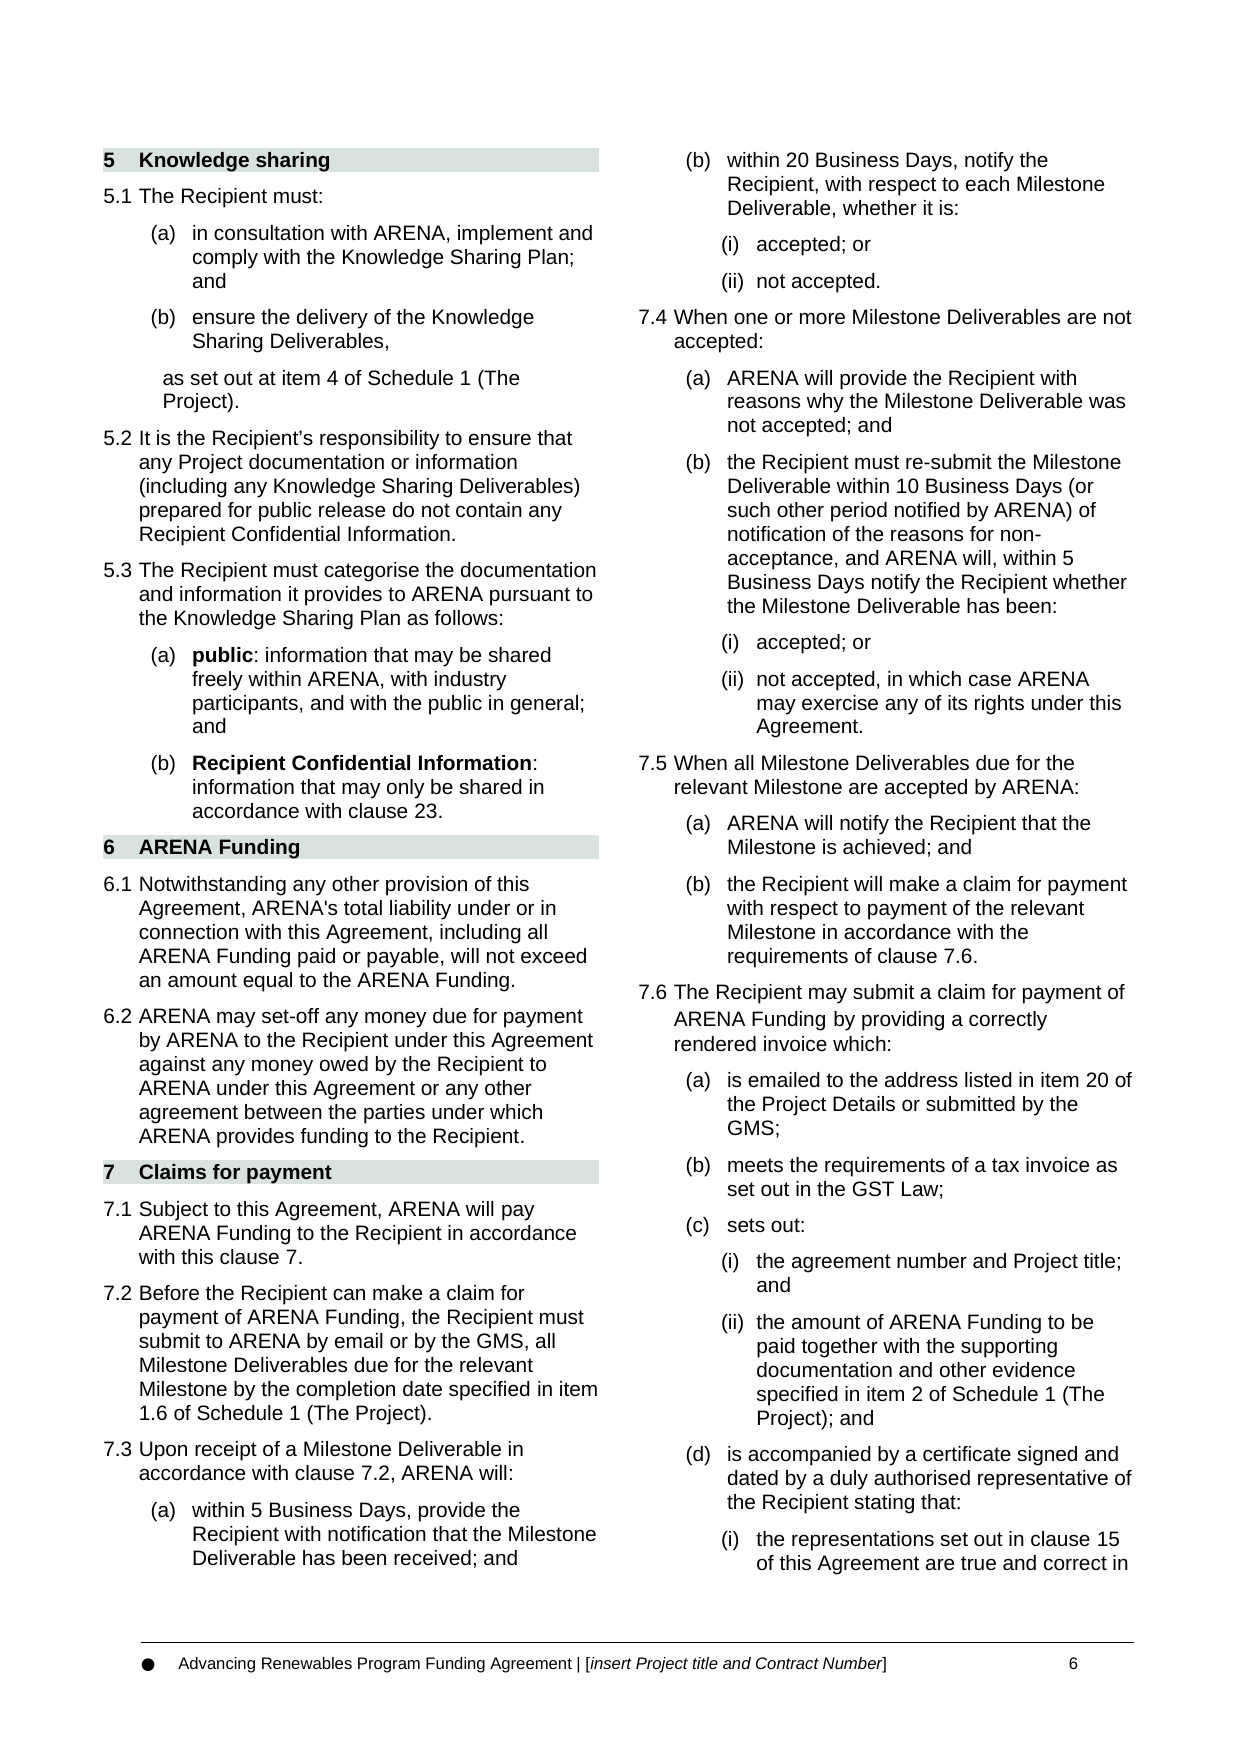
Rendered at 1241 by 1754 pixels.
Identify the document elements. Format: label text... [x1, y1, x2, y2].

subtitle the amount of ARENA Funding to be paid together with the supporting documentation and other evidence specified in item 2 of Schedule 1 (The Project); and [721, 1310, 1134, 1429]
subtitle The Recipient may submit a claim for payment of ARENA Funding by providing a correctly rendered invoice which: [638, 980, 1134, 1056]
subtitle Claims for payment [103, 1160, 599, 1184]
subtitle ARENA may set-off any money due for payment by ARENA to the Recipient under this Agreement against any money owed by the Recipient to ARENA under this Agreement or any other agreement between the parties under which ARENA provides funding to the Recipient. [103, 1004, 599, 1148]
subtitle accepted; or [721, 630, 1134, 654]
subtitle is accompanied by a certificate signed and dated by a duly authorised representative of the Recipient stating that: [685, 1442, 1134, 1514]
subtitle When one or more Milestone Deliverables are not accepted: [638, 305, 1134, 353]
subtitle ensure the delivery of the Knowledge Sharing Deliverables, [150, 305, 599, 353]
subtitle The Recipient must categorise the documentation and information it provides to ARENA pursuant to the Knowledge Sharing Plan as follows: [103, 558, 599, 630]
subtitle It is the Recipient’s responsibility to ensure that any Project documentation or information (including any Knowledge Sharing Deliverables) prepared for public release do not contain any Recipient Confidential Information. [103, 426, 599, 546]
subtitle Notwithstanding any other provision of this Agreement, ARENA's total liability under or in connection with this Agreement, including all ARENA Funding paid or payable, will not exceed an amount equal to the ARENA Funding. [103, 872, 599, 991]
subtitle ARENA will provide the Recipient with reasons why the Milestone Deliverable was not accepted; and [685, 365, 1134, 437]
subtitle Subject to this Agreement, ARENA will pay ARENA Funding to the Recipient in accordance with this clause 7. [103, 1197, 599, 1268]
subtitle Before the Recipient can make a claim for payment of ARENA Funding, the Recipient must submit to ARENA by email or by the GMS, all Milestone Deliverables due for the relevant Milestone by the completion date specified in item 1.6 of Schedule 1 (The Project). [103, 1281, 599, 1425]
subtitle the Recipient must re-submit the Milestone Deliverable within 10 Business Days (or such other period notified by ARENA) of notification of the reasons for non-acceptance, and ARENA will, within 5 Business Days notify the Recipient whether the Milestone Deliverable has been: [685, 450, 1134, 617]
subtitle Knowledge sharing [103, 148, 599, 172]
subtitle ARENA will notify the Recipient that the Milestone is achieved; and [685, 811, 1134, 859]
subtitle within 5 Business Days, provide the Recipient with notification that the Milestone Deliverable has been received; and [150, 1498, 599, 1569]
subtitle sets out: [685, 1213, 1134, 1237]
subtitle accepted; or [721, 232, 1134, 256]
subtitle the agreement number and Project title; and [721, 1249, 1134, 1297]
subtitle within 20 Business Days, notify the Recipient, with respect to each Milestone Deliverable, whether it is: [685, 148, 1134, 219]
subtitle Upon receipt of a Milestone Deliverable in accordance with clause 7.2, ARENA will: [103, 1437, 599, 1485]
subtitle not accepted, in which case ARENA may exercise any of its rights under this Agreement. [721, 666, 1134, 738]
subtitle Recipient Confidential Information: information that may only be shared in accordance with clause 23. [150, 751, 599, 823]
subtitle The Recipient must: [103, 184, 599, 208]
subtitle meets the requirements of a tax invoice as set out in the GST Law; [685, 1152, 1134, 1200]
subtitle not accepted. [721, 268, 1134, 292]
subtitle ARENA Funding [103, 835, 599, 859]
subtitle in consultation with ARENA, implement and comply with the Knowledge Sharing Plan; and [150, 221, 599, 292]
subtitle as set out at item 4 of Schedule 1 (The Project). [162, 365, 599, 413]
subtitle the Recipient will make a claim for payment with respect to payment of the relevant Milestone in accordance with the requirements of clause 7.6. [685, 872, 1134, 967]
subtitle When all Milestone Deliverables due for the relevant Milestone are accepted by ARENA: [638, 751, 1134, 799]
subtitle the representations set out in clause 15 of this Agreement are true and correct in all material respects as at the date the invoice is submitted; [721, 1526, 1134, 1574]
subtitle public: information that may be shared freely within ARENA, with industry participants, and with the public in general; and [150, 642, 599, 738]
subtitle is emailed to the address listed in item 20 of the Project Details or submitted by the GMS; [685, 1068, 1134, 1140]
